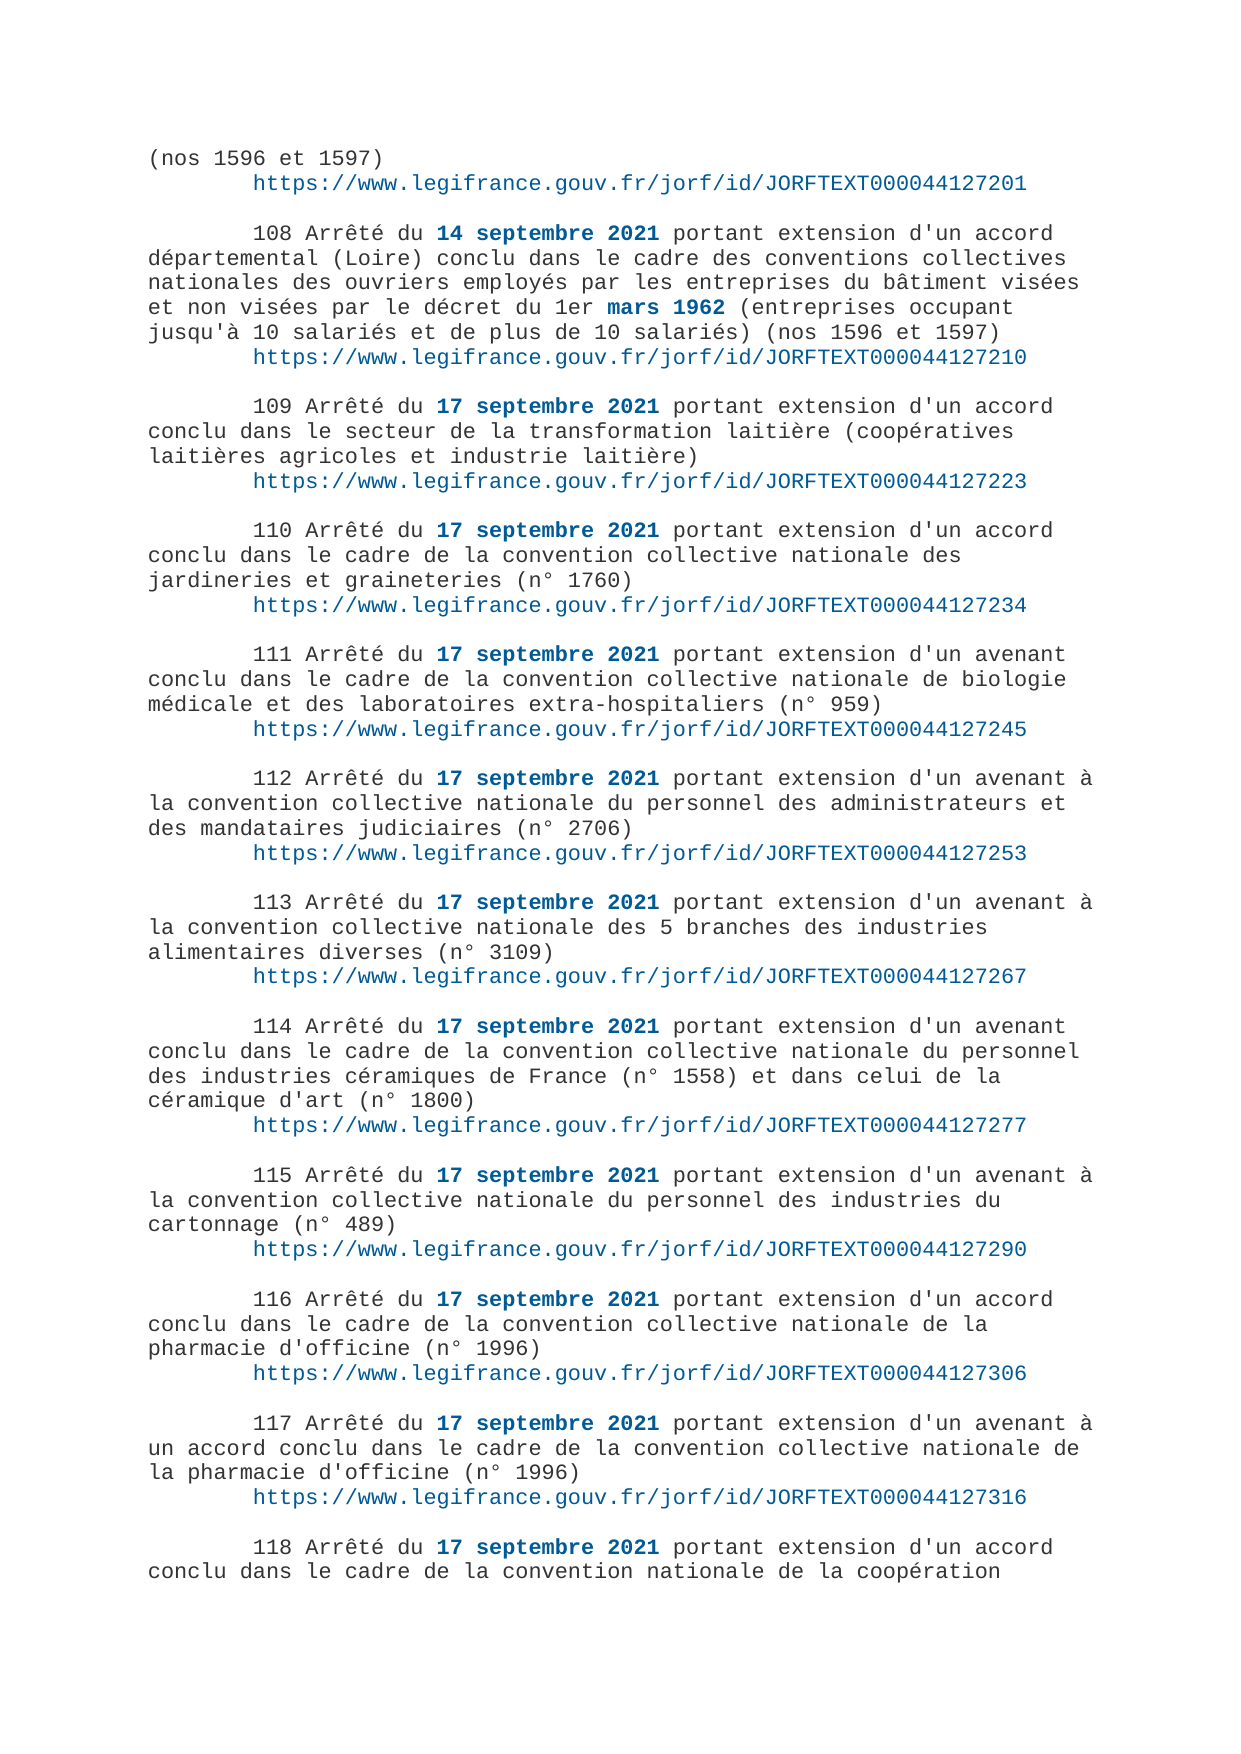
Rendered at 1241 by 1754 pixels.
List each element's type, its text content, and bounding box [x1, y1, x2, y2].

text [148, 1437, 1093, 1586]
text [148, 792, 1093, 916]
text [148, 148, 1093, 792]
